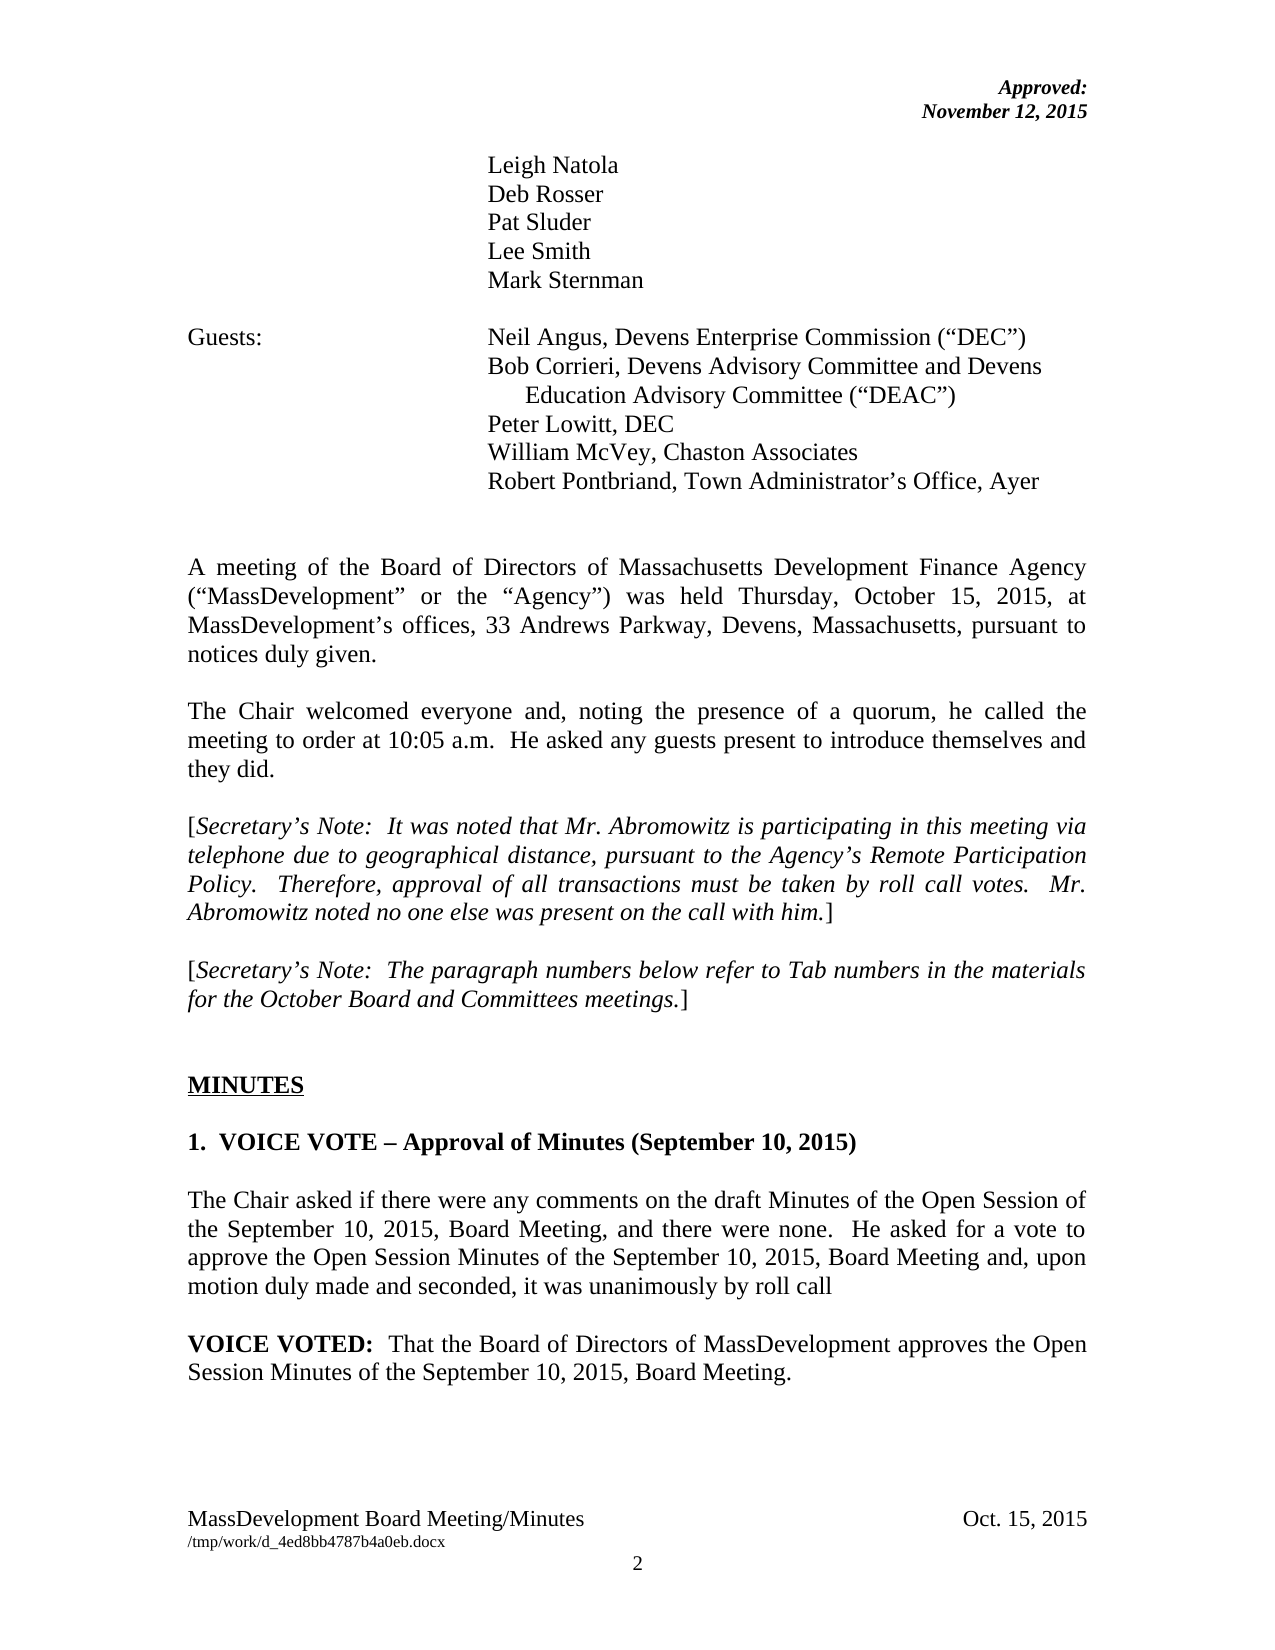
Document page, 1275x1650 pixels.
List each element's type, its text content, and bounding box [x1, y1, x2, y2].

text Guests: Neil Angus, Devens Enterprise Commission (“DEC”) [187, 322, 1087, 351]
text Pat Sluder [187, 207, 1087, 236]
text Deb Rosser [187, 179, 1087, 207]
text The Chair welcomed everyone and, noting the presence of a quorum, he called the meeting to order at 10:05 a.m. He asked any guests present to introduce themselves and they did. [187, 696, 1087, 782]
text VOICE VOTED: That the Board of Directors of MassDevelopment approves the Open Session Minutes of the September 10, 2015, Board Meeting. [187, 1329, 1087, 1386]
text Peter Lowitt, DEC [187, 409, 1087, 437]
text [Secretary’s Note: It was noted that Mr. Abromowitz is participating in this meeting via telephone due to geographical distance, pursuant to the Agency’s Remote Participation Policy. Therefore, approval of all transactions must be taken by roll call votes. Mr. Abromowitz noted no one else was present on the call with him.] [187, 811, 1087, 926]
text Leigh Natola [187, 150, 1087, 179]
text 1. VOICE VOTE – Approval of Minutes (September 10, 2015) [187, 1127, 1087, 1156]
text William McVey, Chaston Associates [187, 437, 1087, 466]
text Bob Corrieri, Devens Advisory Committee and Devens Education Advisory Committee (“DEAC”) [187, 351, 1087, 409]
text The Chair asked if there were any comments on the draft Minutes of the Open Session of the September 10, 2015, Board Meeting, and there were none. He asked for a vote to approve the Open Session Minutes of the September 10, 2015, Board Meeting and, upon motion duly made and seconded, it was unanimously by roll call [187, 1185, 1087, 1300]
text A meeting of the Board of Directors of Massachusetts Development Finance Agency (“MassDevelopment” or the “Agency”) was held Thursday, October 15, 2015, at MassDevelopment’s offices, 33 Andrews Parkway, Devens, Massachusetts, pursuant to notices duly given. [187, 552, 1087, 667]
text Minutes [187, 1070, 1087, 1099]
text Lee Smith [187, 236, 1087, 265]
text Robert Pontbriand, Town Administrator’s Office, Ayer [187, 466, 1087, 495]
text Mark Sternman [187, 265, 1087, 294]
text [Secretary’s Note: The paragraph numbers below refer to Tab numbers in the materials for the October Board and Committees meetings.] [187, 955, 1087, 1012]
